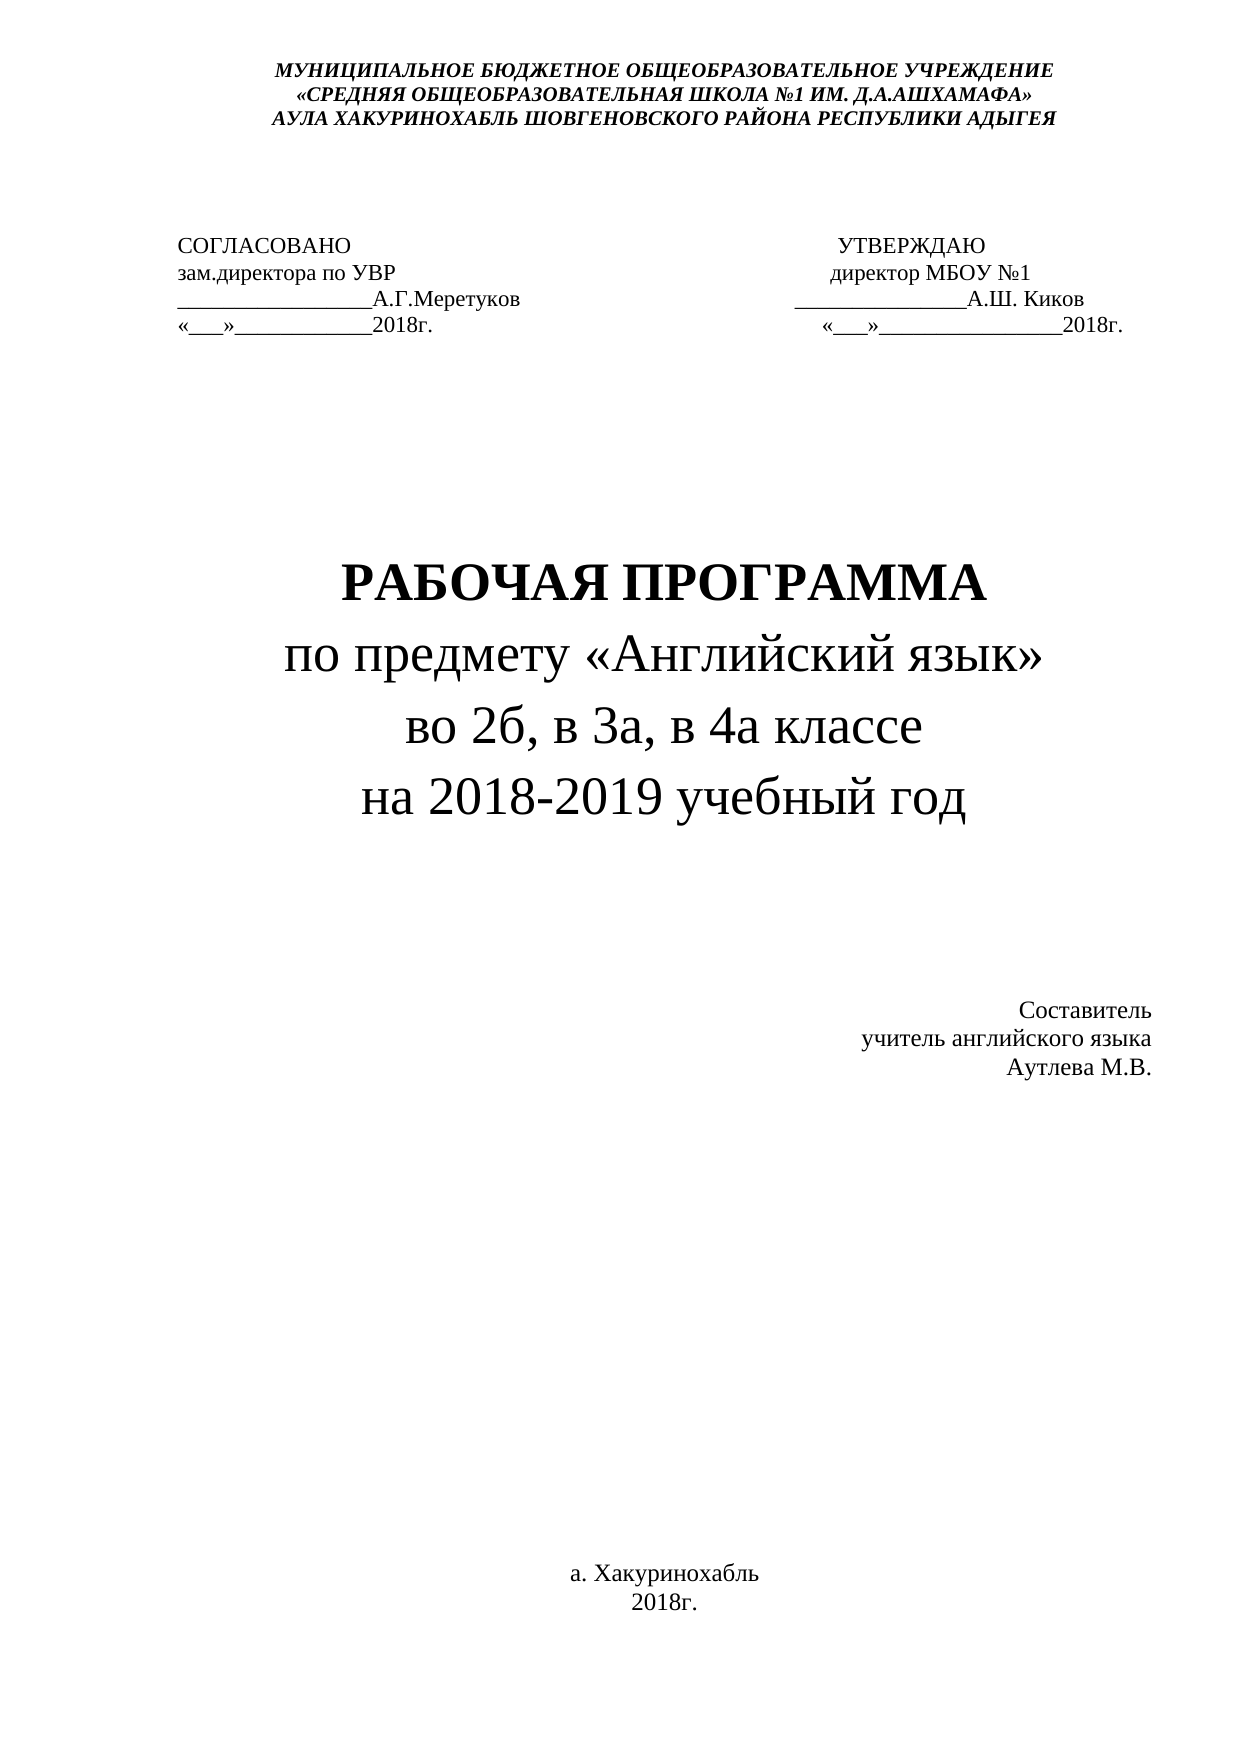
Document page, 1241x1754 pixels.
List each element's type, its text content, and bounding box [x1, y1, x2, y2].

text на 2018-2019 учебный год [177, 764, 1152, 826]
text зам.директора по УВР директор МБОУ №1 [177, 259, 1152, 285]
text СОГЛАСОВАНО УТВЕРЖДАЮ [177, 232, 1152, 259]
text по предмету «Английский язык» [177, 621, 1152, 683]
text РАБОЧАЯ ПРОГРАММА [177, 549, 1152, 612]
text «СРЕДНЯЯ ОБЩЕОБРАЗОВАТЕЛЬНАЯ ШКОЛА №1 ИМ. Д.А.АШХАМАФА» [177, 82, 1152, 106]
text АУЛА ХАКУРИНОХАБЛЬ ШОВГЕНОВСКОГО РАЙОНА РЕСПУБЛИКИ АДЫГЕЯ [177, 106, 1152, 130]
text а. Хакуринохабль [177, 1558, 1152, 1587]
text Составитель [177, 995, 1152, 1023]
text _________________А.Г.Меретуков _______________А.Ш. Киков «___»____________2018г. «___»________________2018г. [177, 285, 1152, 338]
text учитель английского языка [177, 1023, 1152, 1052]
text Аутлева М.В. [177, 1052, 1152, 1081]
text во 2б, в 3а, в 4а классе [177, 693, 1152, 755]
text МУНИЦИПАЛЬНОЕ БЮДЖЕТНОЕ ОБЩЕОБРАЗОВАТЕЛЬНОЕ УЧРЕЖДЕНИЕ [177, 58, 1152, 82]
text 2018г. [177, 1587, 1152, 1616]
